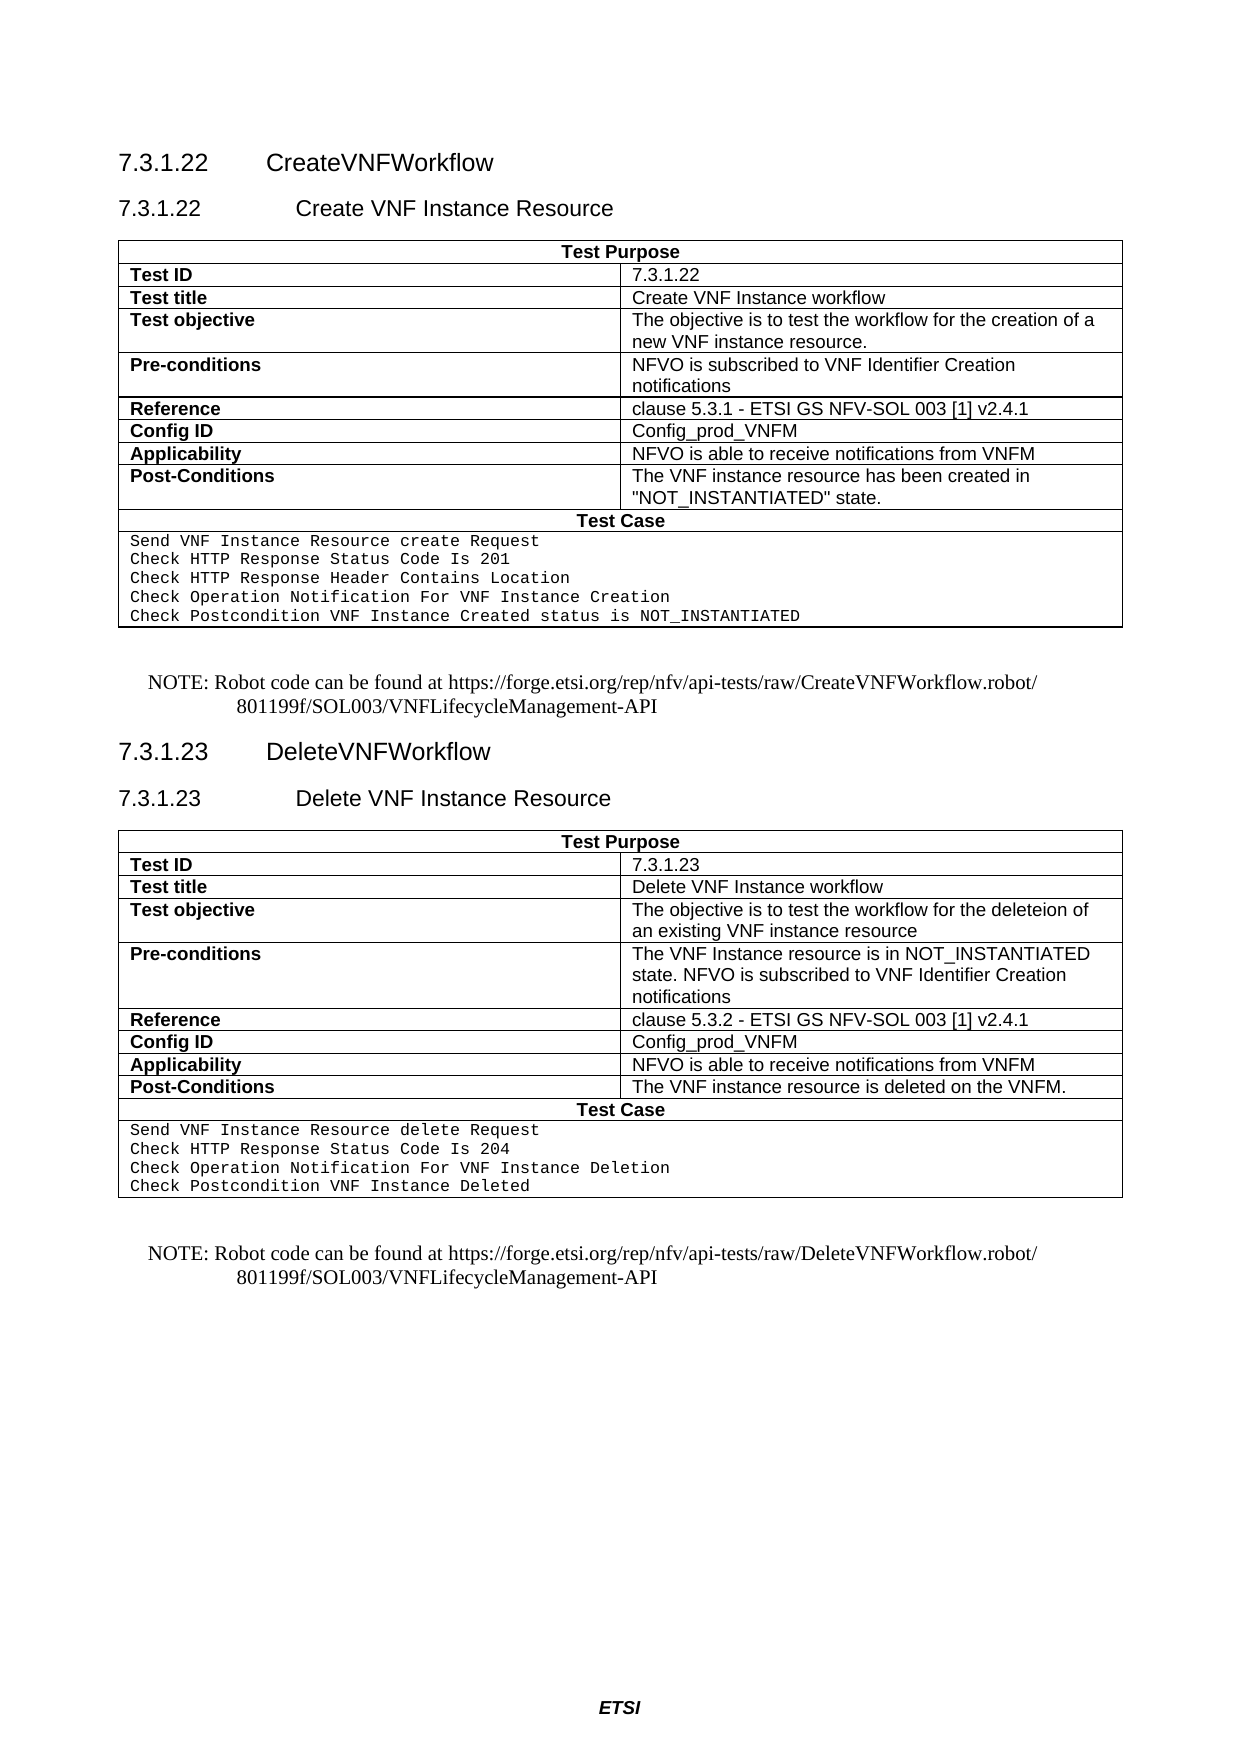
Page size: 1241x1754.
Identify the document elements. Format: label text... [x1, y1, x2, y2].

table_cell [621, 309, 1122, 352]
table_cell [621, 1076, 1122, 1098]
text NOTE: Robot code can be found at https://forge.etsi.org/rep/nfv/api-tests/raw/DeleteVNFWorkflow.robot/801199f/SOL003/VNFLifecycleManagement-API [148, 1241, 1122, 1289]
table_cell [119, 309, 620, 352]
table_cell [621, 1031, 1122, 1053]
subtitle 7.3.1.22 CreateVNFWorkflow [118, 148, 1122, 176]
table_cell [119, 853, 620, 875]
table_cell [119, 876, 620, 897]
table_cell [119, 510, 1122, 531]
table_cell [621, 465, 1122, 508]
subtitle 7.3.1.22 Create VNF Instance Resource [118, 195, 1122, 222]
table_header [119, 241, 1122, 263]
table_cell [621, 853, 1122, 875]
subtitle 7.3.1.23 Delete VNF Instance Resource [118, 784, 1122, 811]
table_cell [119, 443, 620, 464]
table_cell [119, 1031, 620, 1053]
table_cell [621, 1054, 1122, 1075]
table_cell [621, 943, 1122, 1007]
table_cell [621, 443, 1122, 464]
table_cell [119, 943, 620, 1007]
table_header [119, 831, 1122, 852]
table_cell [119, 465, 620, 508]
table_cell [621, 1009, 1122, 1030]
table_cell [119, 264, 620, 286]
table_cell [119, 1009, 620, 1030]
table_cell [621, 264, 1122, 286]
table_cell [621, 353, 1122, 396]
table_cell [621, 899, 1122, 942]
text NOTE: Robot code can be found at https://forge.etsi.org/rep/nfv/api-tests/raw/CreateVNFWorkflow.robot/801199f/SOL003/VNFLifecycleManagement-API [148, 670, 1122, 718]
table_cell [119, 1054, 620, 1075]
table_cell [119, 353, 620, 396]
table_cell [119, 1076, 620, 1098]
subtitle 7.3.1.23 DeleteVNFWorkflow [118, 737, 1122, 766]
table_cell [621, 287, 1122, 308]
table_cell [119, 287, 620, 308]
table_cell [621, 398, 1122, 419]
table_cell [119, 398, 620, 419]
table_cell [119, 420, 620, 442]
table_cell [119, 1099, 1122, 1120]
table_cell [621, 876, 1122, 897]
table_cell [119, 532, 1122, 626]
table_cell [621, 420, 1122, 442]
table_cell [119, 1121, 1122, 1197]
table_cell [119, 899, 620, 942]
